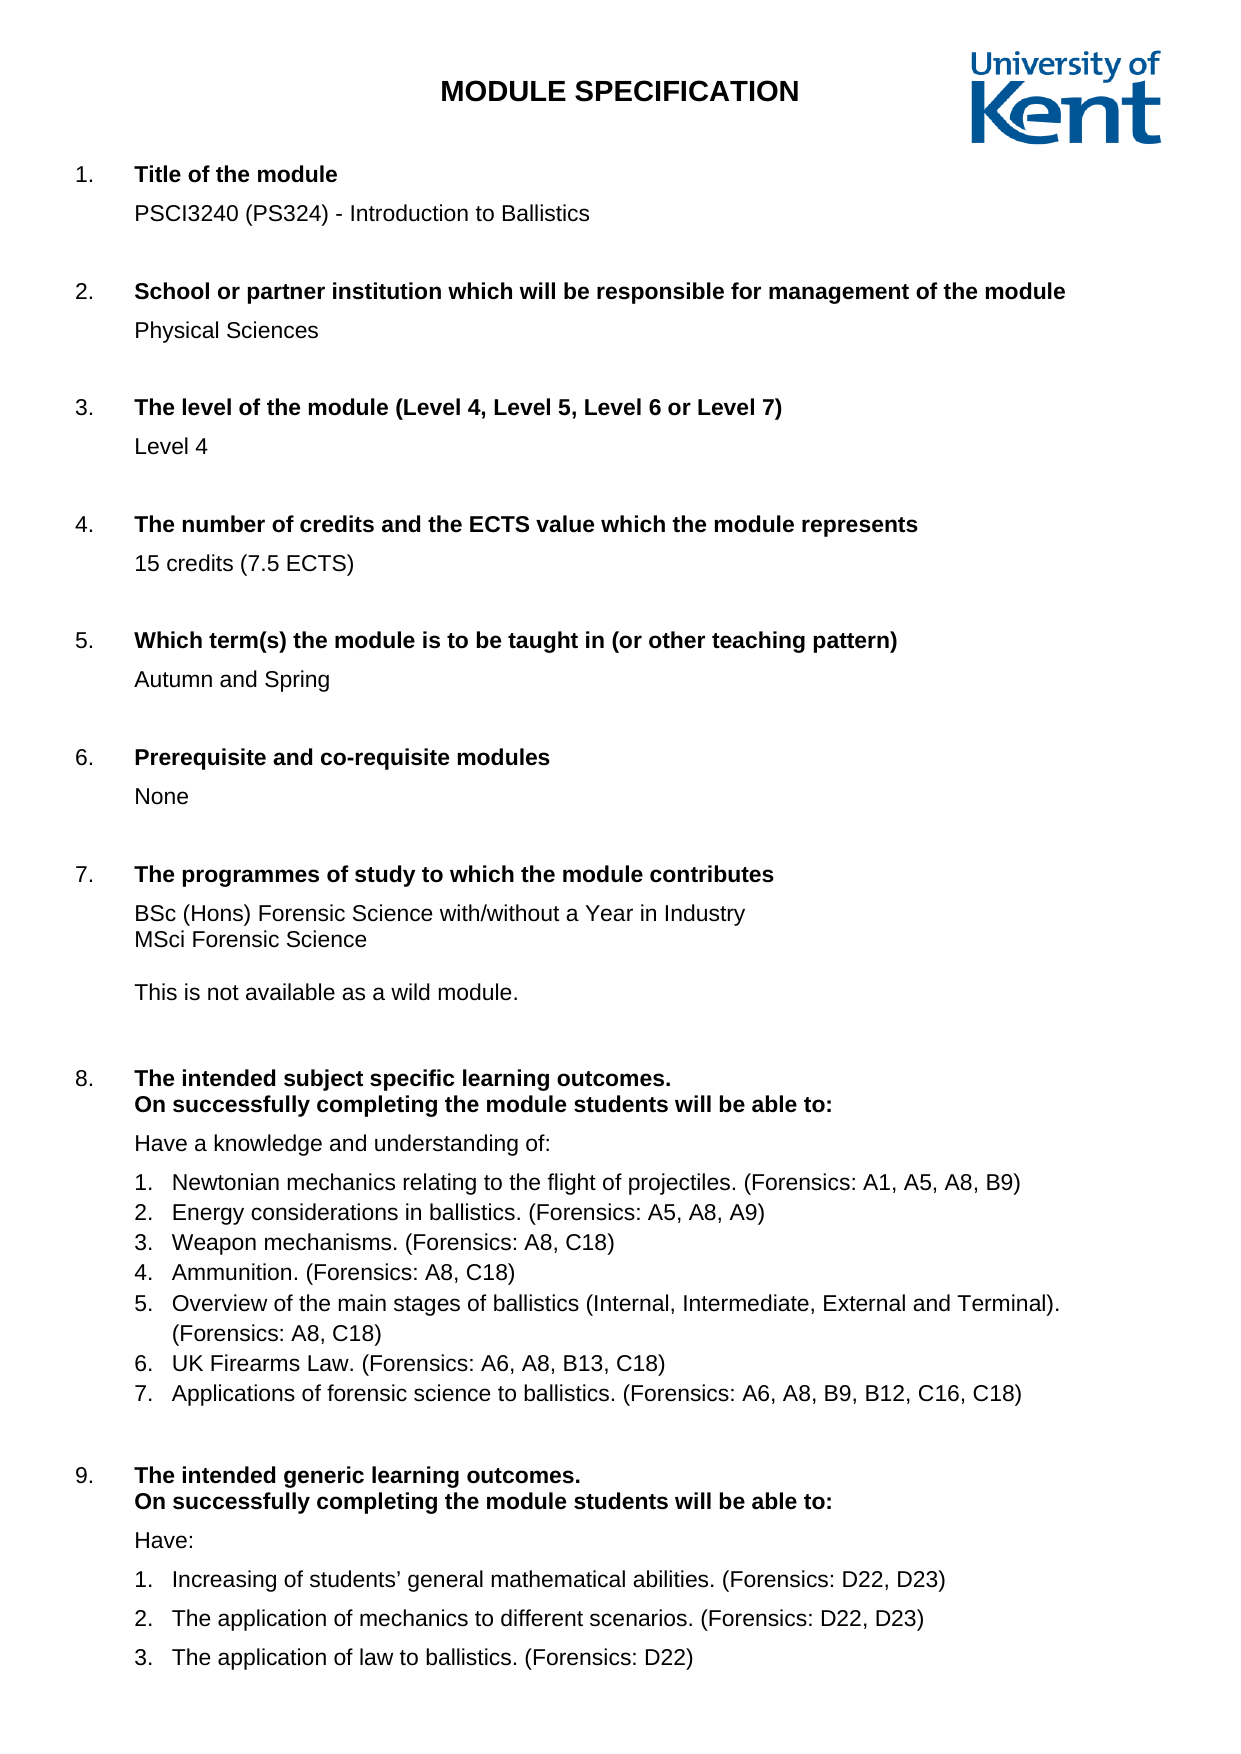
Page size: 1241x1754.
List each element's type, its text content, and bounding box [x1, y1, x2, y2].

list UK Firearms Law. (Forensics: A6, A8, B13, C18) [134, 1350, 1138, 1376]
list The intended generic learning outcomes. On successfully completing the module students will be able to: [75, 1462, 1138, 1514]
list Increasing of students’ general mathematical abilities. (Forensics: D22, D23) [134, 1566, 1138, 1592]
list Overview of the main stages of ballistics (Internal, Intermediate, External and Terminal). (Forensics: A8, C18) [134, 1289, 1138, 1346]
picture [970, 48, 1163, 145]
text Have: [75, 1527, 1138, 1553]
list The intended subject specific learning outcomes. On successfully completing the module students will be able to: [75, 1064, 1138, 1117]
list The application of mechanics to different scenarios. (Forensics: D22, D23) [134, 1604, 1138, 1631]
text Autumn and Spring [134, 666, 1138, 693]
list The number of credits and the ECTS value which the module represents [75, 511, 1138, 537]
text PSCI3240 (PS324) - Introduction to Ballistics [134, 200, 1138, 226]
text BSc (Hons) Forensic Science with/without a Year in Industry [134, 899, 1138, 926]
list The programmes of study to which the module contributes [75, 861, 1138, 887]
list Energy considerations in ballistics. (Forensics: A5, A8, A9) [134, 1199, 1138, 1225]
list Prerequisite and co-requisite modules [75, 744, 1138, 770]
list Ammunition. (Forensics: A8, C18) [134, 1259, 1138, 1286]
text Have a knowledge and understanding of: [134, 1130, 1138, 1156]
text 15 credits (7.5 ECTS) [134, 550, 1138, 576]
text Level 4 [134, 433, 1138, 459]
list The level of the module (Level 4, Level 5, Level 6 or Level 7) [75, 394, 1138, 421]
text None [134, 783, 1138, 809]
list Weapon mechanisms. (Forensics: A8, C18) [134, 1229, 1138, 1255]
text MSci Forensic Science [134, 926, 1138, 952]
list Which term(s) the module is to be taught in (or other teaching pattern) [75, 627, 1138, 654]
list The application of law to ballistics. (Forensics: D22) [134, 1643, 1138, 1670]
list School or partner institution which will be responsible for management of the module [75, 278, 1138, 304]
list Title of the module [75, 161, 1138, 188]
text This is not available as a wild module. [75, 978, 1138, 1005]
list Newtonian mechanics relating to the flight of projectiles. (Forensics: A1, A5, A8, B9) [134, 1169, 1138, 1195]
text Physical Sciences [134, 317, 1138, 343]
list Applications of forensic science to ballistics. (Forensics: A6, A8, B9, B12, C16, C18) [134, 1380, 1138, 1406]
